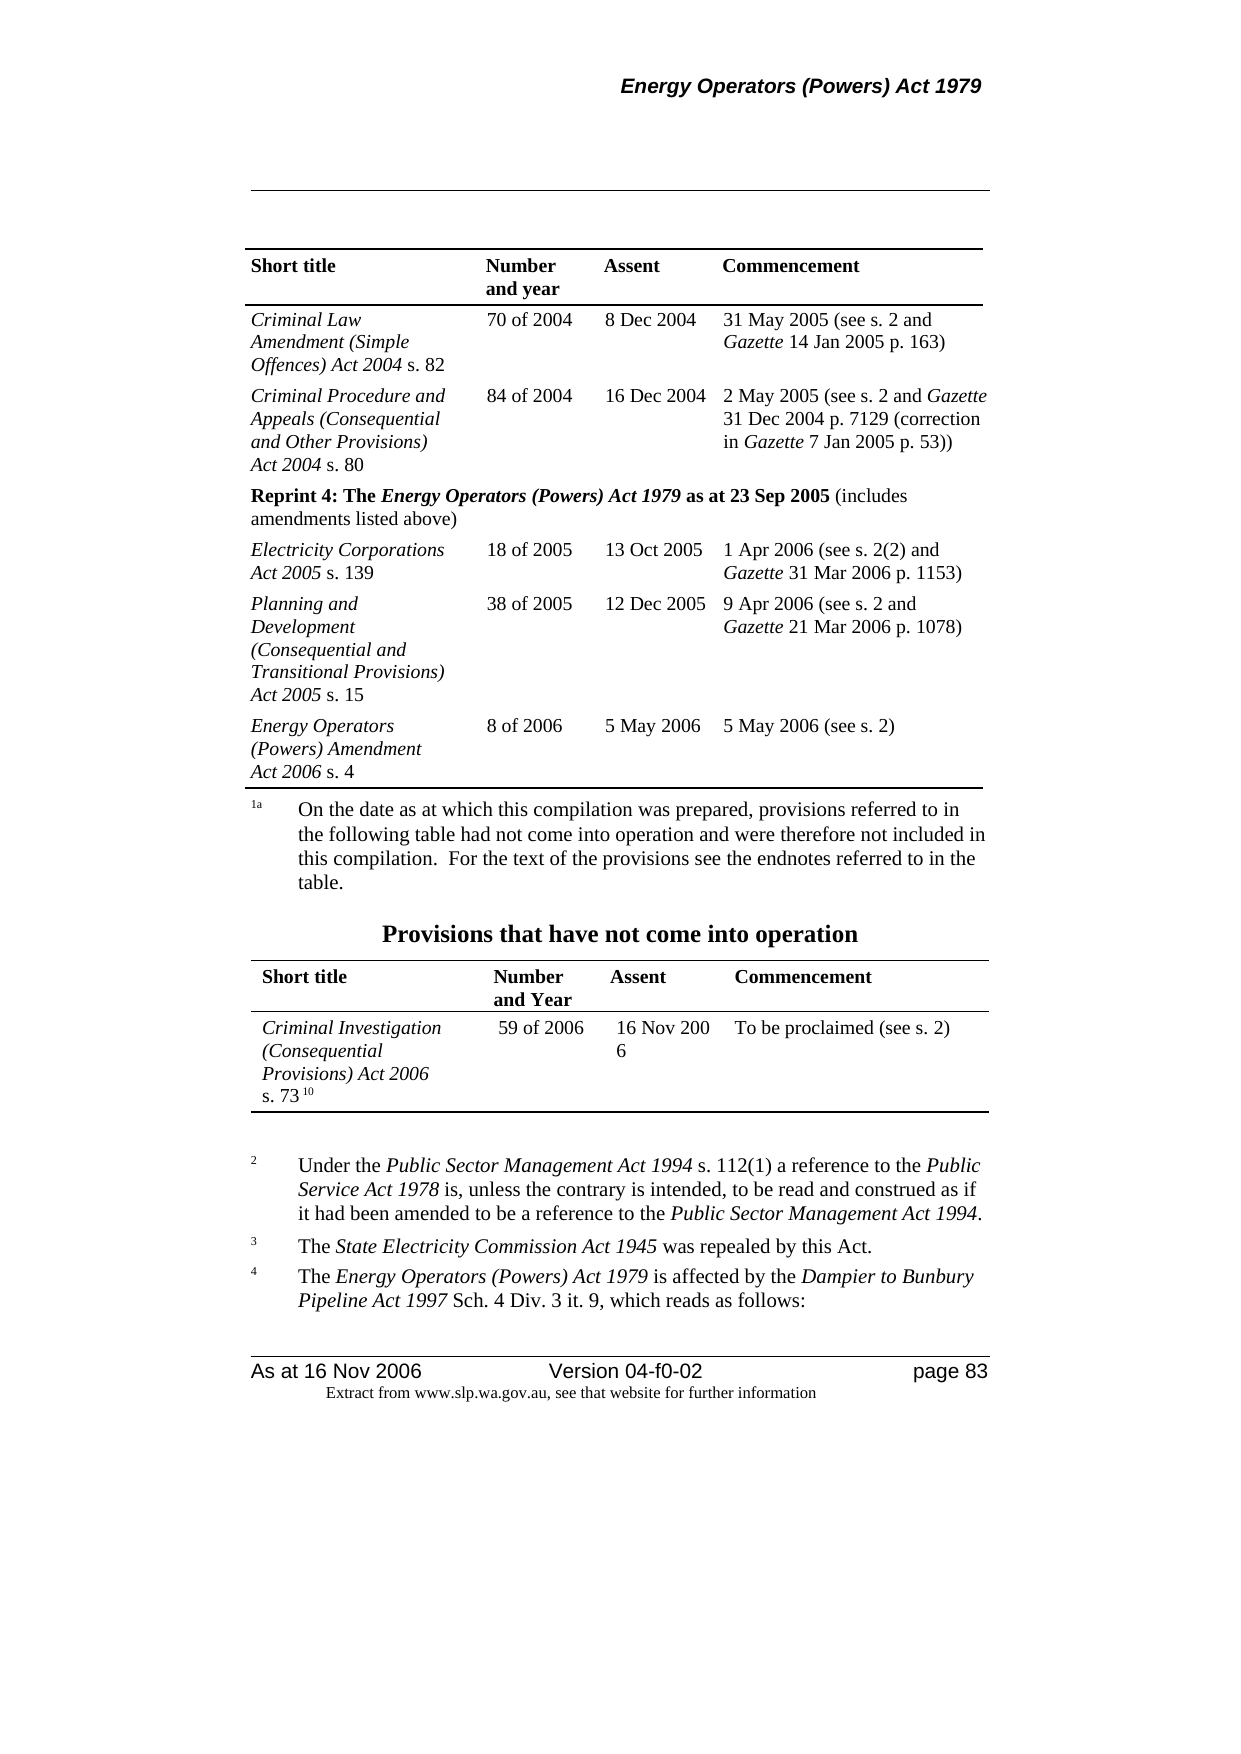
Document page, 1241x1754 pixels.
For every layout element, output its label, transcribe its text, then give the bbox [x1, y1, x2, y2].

table_cell Criminal Law Amendment (Simple Offences) Act 2004 s. 82 [245, 306, 481, 380]
table_cell 31 May 2005 (see s. 2 and Gazette 14 Jan 2005 p. 163) [717, 306, 983, 380]
table_cell 2 May 2005 (see s. 2 and Gazette 31 Dec 2004 p. 7129 (correction in Gazette 7 Jan 2005 p. 53)) [717, 380, 983, 480]
table_cell Energy Operators (Powers) Amendment Act 2006 s. 4 [245, 710, 481, 787]
text 3 The State Electricity Commission Act 1945 was repealed by this Act. [251, 1234, 990, 1258]
table_cell To be proclaimed (see s. 2) [723, 1012, 989, 1111]
table_cell 16 Dec 2004 [599, 380, 717, 480]
table_cell 16 Nov 2006 [605, 1012, 723, 1111]
table_cell 59 of 2006 [487, 1012, 605, 1111]
table_header Number and Year [482, 961, 599, 1011]
table_cell Reprint 4: The Energy Operators (Powers) Act 1979 as at 23 Sep 2005 (includes amendments listed above) [245, 480, 983, 534]
text 4 The Energy Operators (Powers) Act 1979 is affected by the Dampier to Bunbury Pipeline Act 1997 Sch. 4 Div. 3 it. 9, which reads as follows: [251, 1264, 990, 1312]
table_cell 8 Dec 2004 [599, 306, 717, 380]
text 2 Under the Public Sector Management Act 1994 s. 112(1) a reference to the Public Service Act 1978 is, unless the contrary is intended, to be read and construed as if it had been amended to be a reference to the Public Sector Management Act 1994. [251, 1153, 990, 1225]
table_header Commencement [716, 250, 983, 303]
table_header Short title [251, 961, 482, 1011]
table_cell 70 of 2004 [481, 306, 599, 380]
table_header Assent [599, 961, 723, 1011]
table_cell Planning and Development (Consequential and Transitional Provisions) Act 2005 s. 15 [245, 588, 481, 710]
table_header Number and year [480, 250, 598, 303]
table_cell Electricity Corporations Act 2005 s. 139 [245, 534, 481, 588]
table_cell 9 Apr 2006 (see s. 2 and Gazette 21 Mar 2006 p. 1078) [717, 588, 983, 710]
table_cell Criminal Investigation (Consequential Provisions) Act 2006 s. 73 10 [251, 1012, 487, 1111]
table_cell 12 Dec 2005 [599, 588, 717, 710]
table_cell 38 of 2005 [481, 588, 599, 710]
table_cell 8 of 2006 [481, 710, 599, 787]
subtitle Provisions that have not come into operation [251, 919, 990, 947]
table_cell 18 of 2005 [481, 534, 599, 588]
text 1a On the date as at which this compilation was prepared, provisions referred to in the following table had not come into operation and were therefore not included in this compilation. For the text of the provisions see the endnotes referred to in the table. [251, 797, 990, 894]
table_cell 13 Oct 2005 [599, 534, 717, 588]
table_cell 1 Apr 2006 (see s. 2(2) and Gazette 31 Mar 2006 p. 1153) [717, 534, 983, 588]
table_header Assent [598, 250, 716, 303]
table_header Commencement [723, 961, 989, 1011]
table_cell Criminal Procedure and Appeals (Consequential and Other Provisions) Act 2004 s. 80 [245, 380, 481, 480]
table_cell 5 May 2006 [599, 710, 717, 787]
table_header Short title [245, 250, 480, 303]
table_cell 5 May 2006 (see s. 2) [717, 710, 983, 787]
table_cell 84 of 2004 [481, 380, 599, 480]
